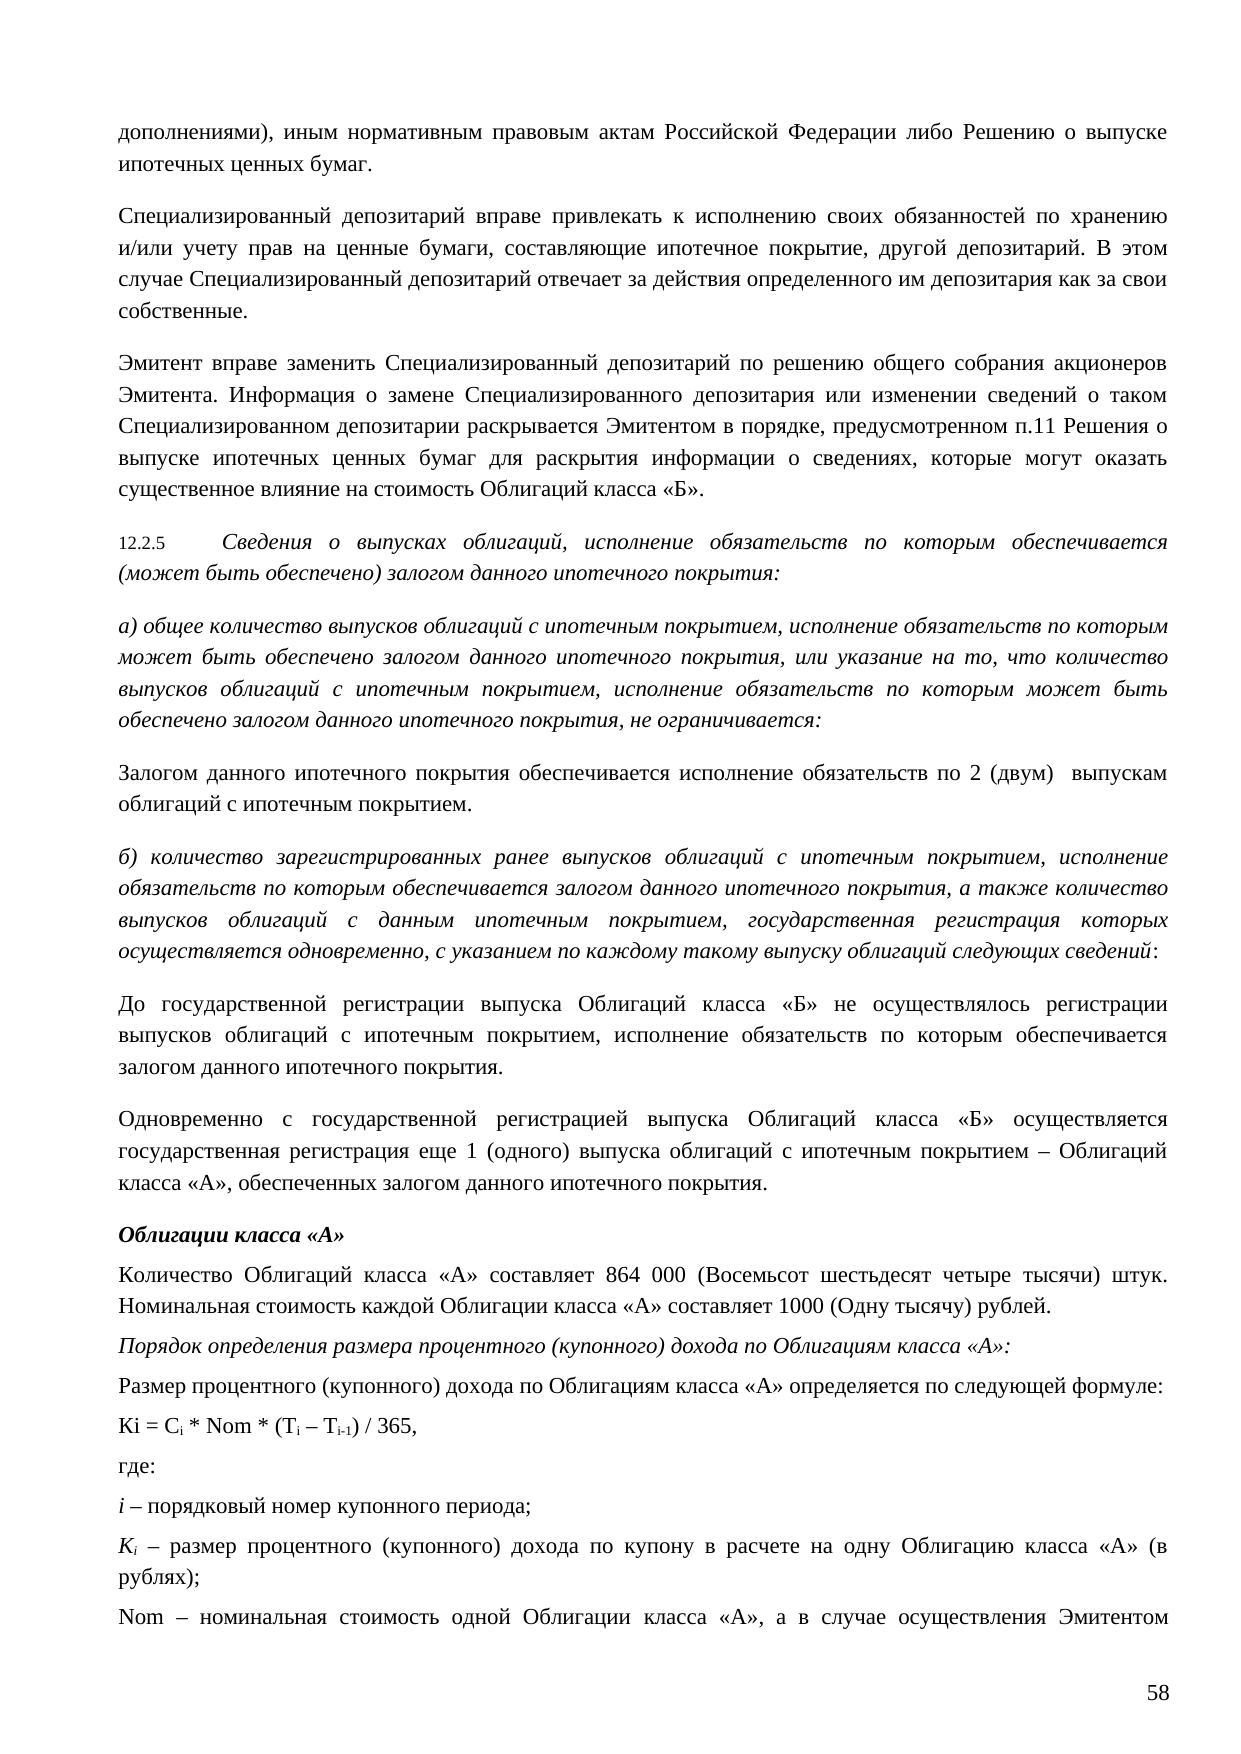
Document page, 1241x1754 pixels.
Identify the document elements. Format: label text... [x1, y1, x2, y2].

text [118, 1603, 1169, 1629]
list Сведения о выпусках облигаций, исполнение обязательств по которым обеспечивается (может быть обеспечено) залогом данного ипотечного покрытия: [118, 528, 1169, 586]
text Специализированный депозитарий вправе привлекать к исполнению своих обязанностей по хранению и/или учету прав на ценные бумаги, составляющие ипотечное покрытие, другой депозитарий. В этом случае Специализированный депозитарий отвечает за действия определенного им депозитария как за свои собственные. [118, 202, 1169, 323]
text Размер процентного (купонного) дохода по Облигациям класса «A» определяется по следующей формуле: [118, 1372, 1169, 1398]
text а) общее количество выпусков облигаций с ипотечным покрытием, исполнение обязательств по которым может быть обеспечено залогом данного ипотечного покрытия, или указание на то, что количество выпусков облигаций с ипотечным покрытием, исполнение обязательств по которым может быть обеспечено залогом данного ипотечного покрытия, не ограничивается: [118, 612, 1169, 733]
text Облигации класса «A» [118, 1221, 1169, 1247]
text Залогом данного ипотечного покрытия обеспечивается исполнение обязательств по 2 (двум) выпускам облигаций с ипотечным покрытием. [118, 759, 1169, 817]
text Одновременно с государственной регистрацией выпуска Облигаций класса «Б» осуществляется государственная регистрация еще 1 (одного) выпуска облигаций с ипотечным покрытием – Облигаций класса «A», обеспеченных залогом данного ипотечного покрытия. [118, 1105, 1169, 1195]
text Эмитент вправе заменить Специализированный депозитарий по решению общего собрания акционеров Эмитента. Информация о замене Специализированного депозитария или изменении сведений о таком Специализированном депозитарии раскрывается Эмитентом в порядке, предусмотренном п.11 Решения о выпуске ипотечных ценных бумаг для раскрытия информации о сведениях, которые могут оказать существенное влияние на стоимость Облигаций класса «Б». [118, 349, 1169, 502]
text где: [118, 1452, 1169, 1478]
text i – порядковый номер купонного периода; [118, 1492, 1169, 1518]
text б) количество зарегистрированных ранее выпусков облигаций с ипотечным покрытием, исполнение обязательств по которым обеспечивается залогом данного ипотечного покрытия, а также количество выпусков облигаций с данным ипотечным покрытием, государственная регистрация которых осуществляется одновременно, с указанием по каждому такому выпуску облигаций следующих сведений: [118, 843, 1169, 964]
text Количество Облигаций класса «A» составляет 864 000 (Восемьсот шестьдесят четыре тысячи) штук. Номинальная стоимость каждой Облигации класса «A» составляет 1000 (Одну тысячу) рублей. [118, 1261, 1169, 1319]
text Порядок определения размера процентного (купонного) дохода по Облигациям класса «A»: [118, 1332, 1169, 1359]
text Кi = Ci * Nom * (Ti – Ti-1) / 365, [118, 1412, 1169, 1438]
text До государственной регистрации выпуска Облигаций класса «Б» не осуществлялось регистрации выпусков облигаций с ипотечным покрытием, исполнение обязательств по которым обеспечивается залогом данного ипотечного покрытия. [118, 990, 1169, 1079]
text Кi – размер процентного (купонного) дохода по купону в расчете на одну Облигацию класса «A» (в рублях); [118, 1532, 1169, 1590]
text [118, 118, 1169, 176]
